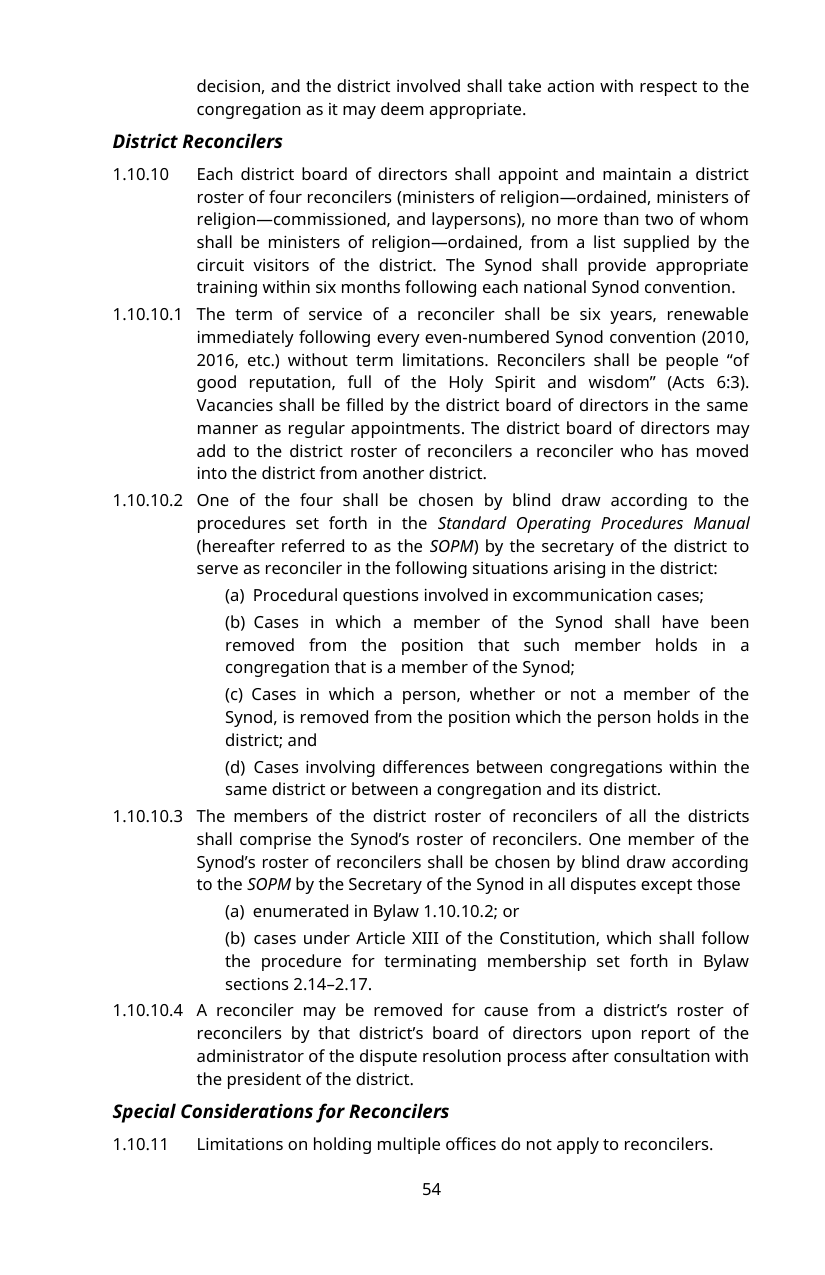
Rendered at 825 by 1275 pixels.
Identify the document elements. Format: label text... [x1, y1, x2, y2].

text 1.10.10 Each district board of directors shall appoint and maintain a district roster of four reconcilers (ministers of religion—ordained, ministers of religion—commissioned, and laypersons), no more than two of whom shall be ministers of religion—ordained, from a list supplied by the circuit visitors of the district. The Synod shall provide appropriate training within six months following each national Synod convention. [112, 163, 750, 299]
text 1.10.11 Limitations on holding multiple offices do not apply to reconcilers. [112, 1132, 750, 1155]
text 1.10.10.1 The term of service of a reconciler shall be six years, renewable immediately following every even-numbered Synod convention (2010, 2016, etc.) without term limitations. Reconcilers shall be people “of good reputation, full of the Holy Spirit and wisdom” (Acts 6:3). Vacancies shall be filled by the district board of directors in the same manner as regular appointments. The district board of directors may add to the district roster of reconcilers a reconciler who has moved into the district from another district. [112, 303, 750, 485]
text 1.10.10.3 The members of the district roster of reconcilers of all the districts shall comprise the Synod’s roster of reconcilers. One member of the Synod’s roster of reconcilers shall be chosen by blind draw according to the SOPM by the Secretary of the Synod in all disputes except those [112, 805, 750, 896]
text (b) cases under Article XIII of the Constitution, which shall follow the procedure for terminating membership set forth in Bylaw sections 2.14–2.17. [225, 927, 750, 995]
text (a) Procedural questions involved in excommunication cases; [225, 584, 750, 607]
text 1.10.10.4 A reconciler may be removed for cause from a district’s roster of reconcilers by that district’s board of directors upon report of the administrator of the dispute resolution process after consultation with the president of the district. [112, 999, 750, 1090]
text District Reconcilers [112, 129, 750, 154]
text (b) Cases in which a member of the Synod shall have been removed from the position that such member holds in a congregation that is a member of the Synod; [225, 611, 750, 679]
text Special Considerations for Reconcilers [112, 1098, 750, 1124]
text (c) Cases in which a person, whether or not a member of the Synod, is removed from the position which the person holds in the district; and [225, 683, 750, 751]
text 1.10.10.2 One of the four shall be chosen by blind draw according to the procedures set forth in the Standard Operating Procedures Manual (hereafter referred to as the SOPM) by the secretary of the district to serve as reconciler in the following situations arising in the district: [112, 489, 750, 580]
text (d) Cases involving differences between congregations within the same district or between a congregation and its district. [225, 755, 750, 801]
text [112, 75, 750, 120]
text (a) enumerated in Bylaw 1.10.10.2; or [225, 900, 750, 923]
